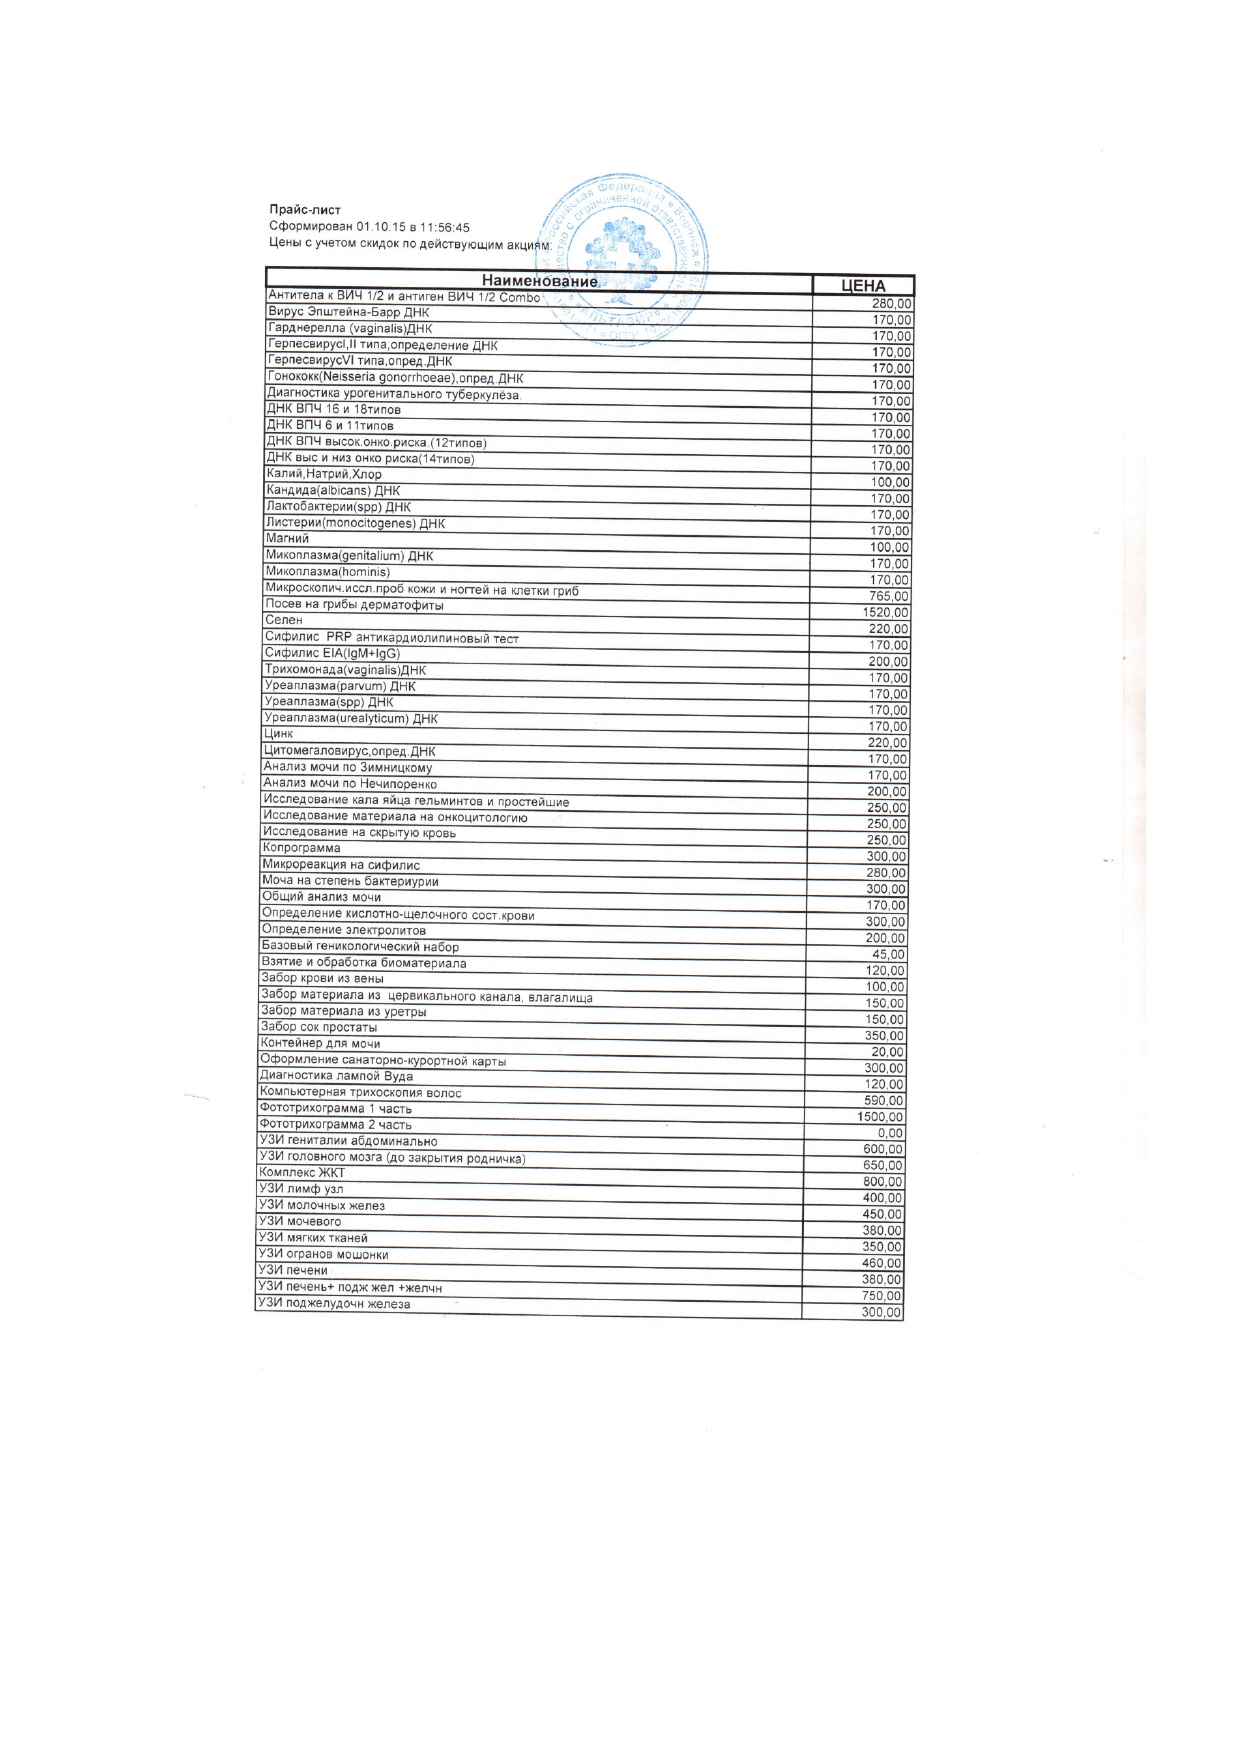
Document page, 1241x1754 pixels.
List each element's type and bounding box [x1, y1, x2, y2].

picture [177, 118, 1152, 1459]
